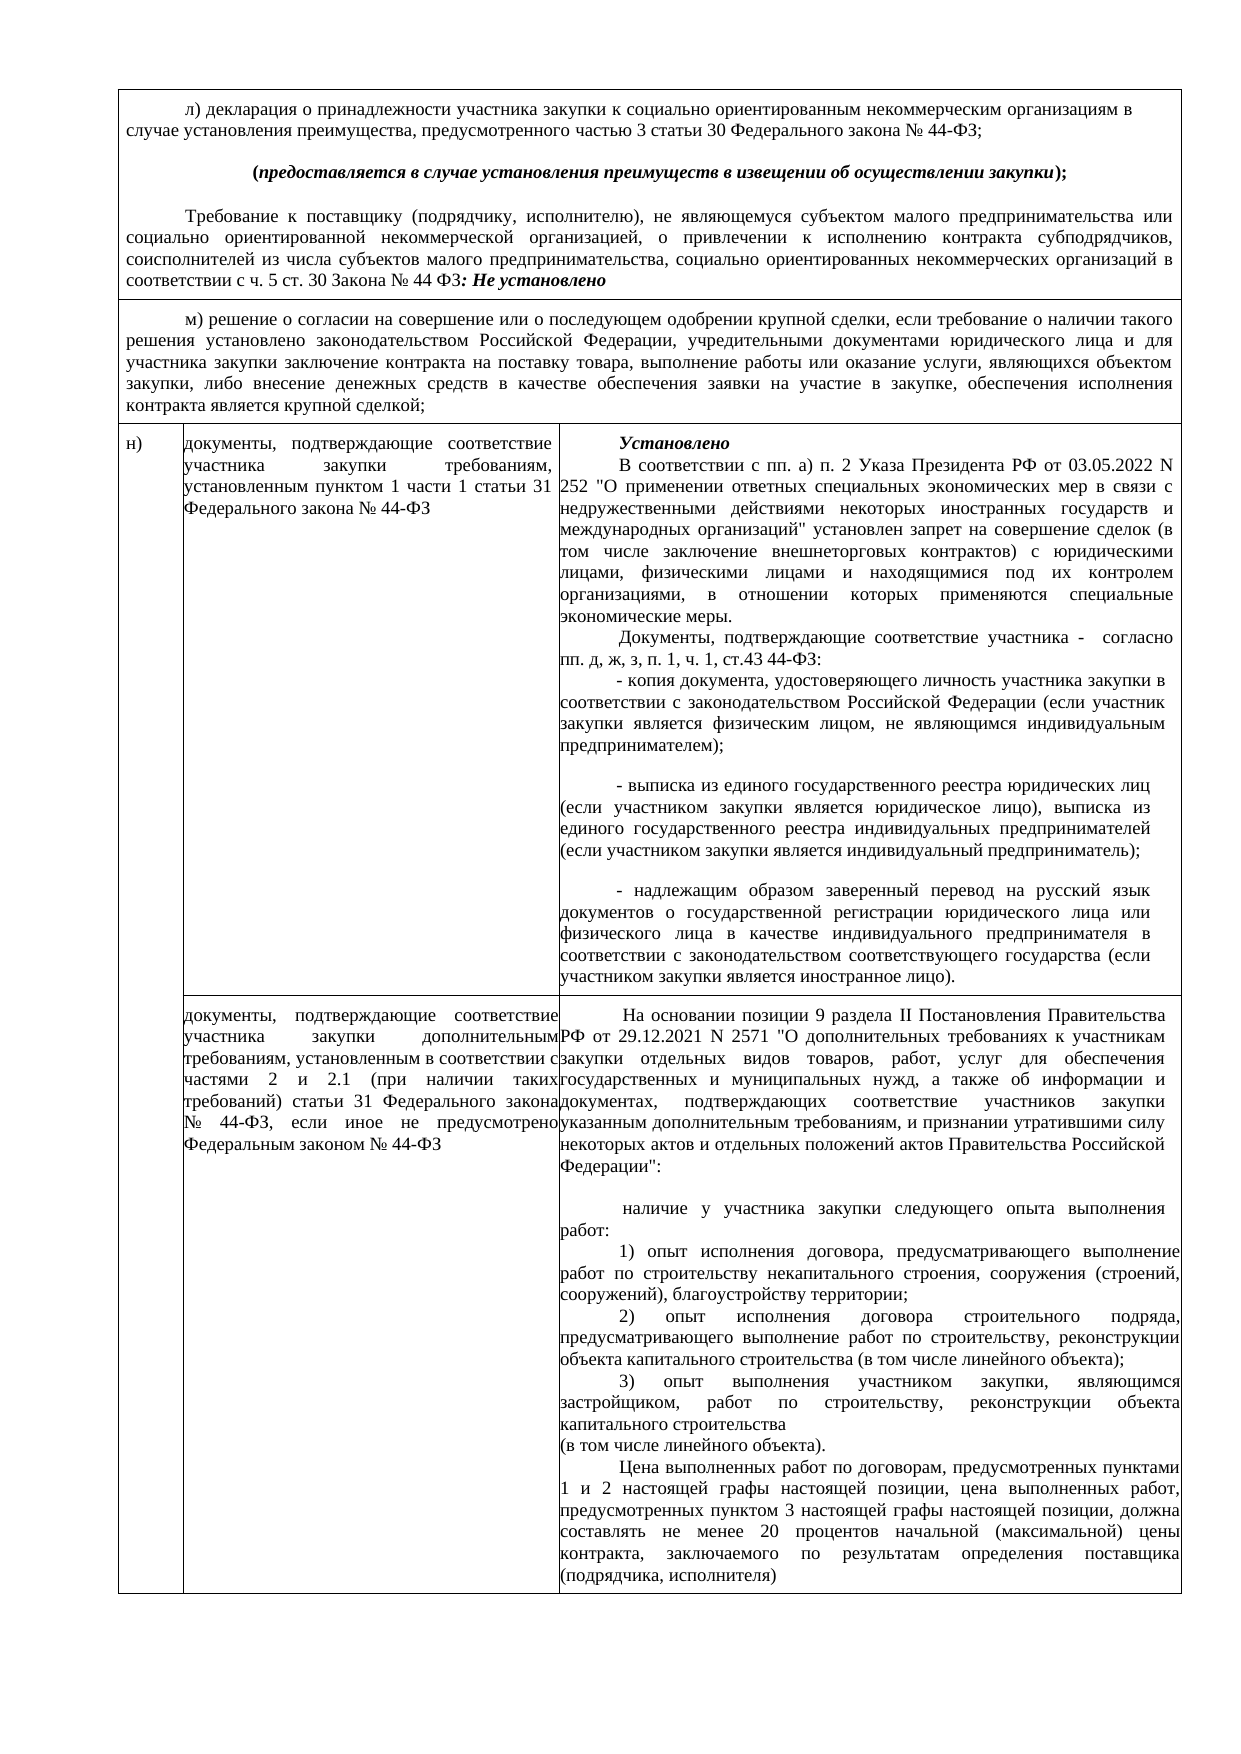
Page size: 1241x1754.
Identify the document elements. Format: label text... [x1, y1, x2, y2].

table_cell л) декларация о принадлежности участника закупки к социально ориентированным некоммерческим организациям в случае установления преимущества, предусмотренного частью 3 статьи 30 Федерального закона № 44-ФЗ; (предоставляется в случае установления преимуществ в извещении об осуществлении закупки); Требование к поставщику (подрядчику, исполнителю), не являющемуся субъектом малого предпринимательства или социально ориентированной некоммерческой организацией, о привлечении к исполнению контракта субподрядчиков, соисполнителей из числа субъектов малого предпринимательства, социально ориентированных некоммерческих организаций в соответствии с ч. 5 ст. 30 Закона № 44 ФЗ: Не установлено [119, 90, 1181, 299]
table_cell документы, подтверждающие соответствие участника закупки требованиям, установленным пунктом 1 части 1 статьи 31 Федерального закона № 44-ФЗ [184, 424, 559, 995]
table_cell Установлено В соответствии с пп. а) п. 2 Указа Президента РФ от 03.05.2022 N 252 "О применении ответных специальных экономических мер в связи с недружественными действиями некоторых иностранных государств и международных организаций" установлен запрет на совершение сделок (в том числе заключение внешнеторговых контрактов) с юридическими лицами, физическими лицами и находящимися под их контролем организациями, в отношении которых применяются специальные экономические меры. Документы, подтверждающие соответствие участника - согласно пп. д, ж, з, п. 1, ч. 1, ст.43 44-ФЗ: - копия документа, удостоверяющего личность участника закупки в соответствии с законодательством Российской Федерации (если участник закупки является физическим лицом, не являющимся индивидуальным предпринимателем); - выписка из единого государственного реестра юридических лиц (если участником закупки является юридическое лицо), выписка из единого государственного реестра индивидуальных предпринимателей (если участником закупки является индивидуальный предприниматель); - надлежащим образом заверенный перевод на русский язык документов о государственной регистрации юридического лица или физического лица в качестве индивидуального предпринимателя в соответствии с законодательством соответствующего государства (если участником закупки является иностранное лицо). [560, 424, 1181, 995]
table_cell н) [119, 424, 183, 1593]
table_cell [184, 996, 559, 1593]
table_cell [560, 996, 1181, 1593]
table_cell м) решение о согласии на совершение или о последующем одобрении крупной сделки, если требование о наличии такого решения установлено законодательством Российской Федерации, учредительными документами юридического лица и для участника закупки заключение контракта на поставку товара, выполнение работы или оказание услуги, являющихся объектом закупки, либо внесение денежных средств в качестве обеспечения заявки на участие в закупке, обеспечения исполнения контракта является крупной сделкой; [119, 300, 1181, 423]
